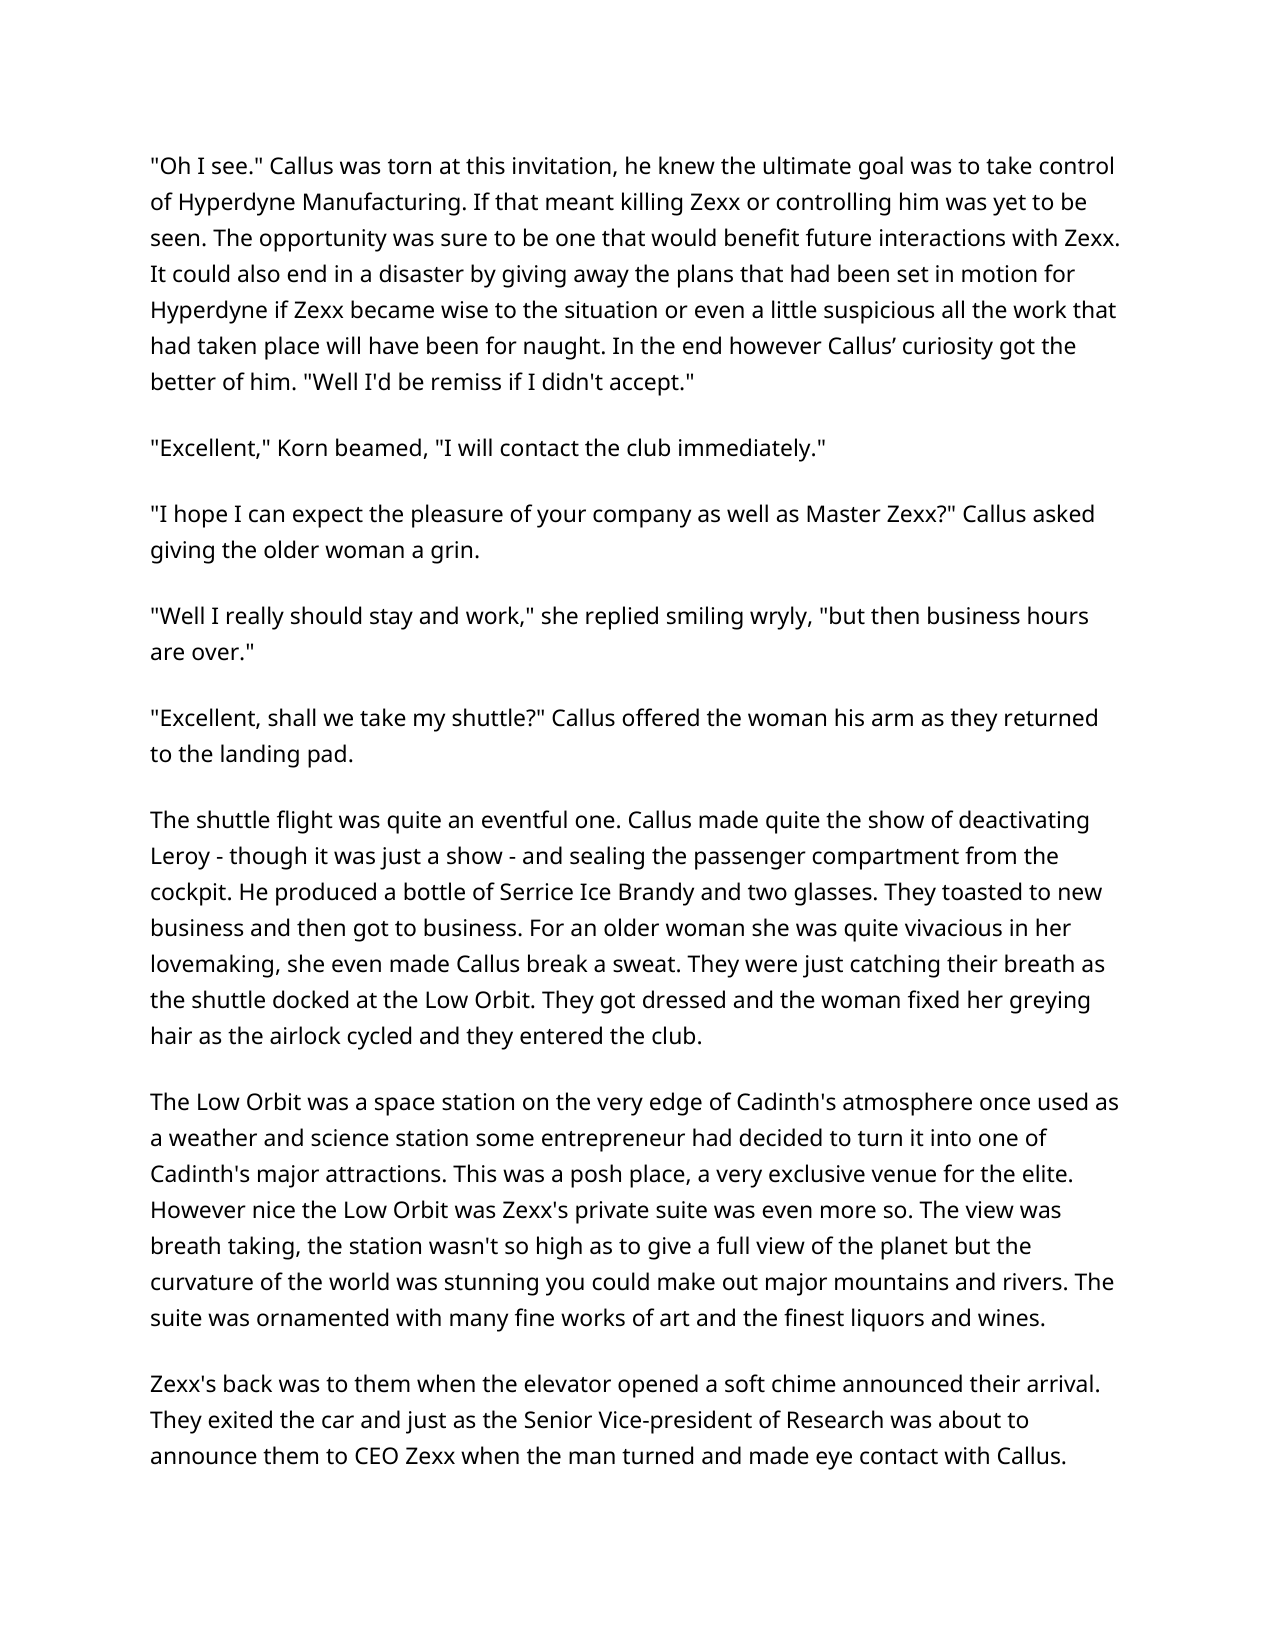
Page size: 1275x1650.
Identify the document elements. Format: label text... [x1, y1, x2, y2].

text "I hope I can expect the pleasure of your company as well as Master Zexx?" Callus asked giving the older woman a grin. [150, 498, 1125, 565]
text The Low Orbit was a space station on the very edge of Cadinth's atmosphere once used as a weather and science station some entrepreneur had decided to turn it into one of Cadinth's major attractions. This was a posh place, a very exclusive venue for the elite. However nice the Low Orbit was Zexx's private suite was even more so. The view was breath taking, the station wasn't so high as to give a full view of the planet but the curvature of the world was stunning you could make out major mountains and rivers. The suite was ornamented with many fine works of art and the finest liquors and wines. [150, 1086, 1125, 1333]
text The shuttle flight was quite an eventful one. Callus made quite the show of deactivating Leroy - though it was just a show - and sealing the passenger compartment from the cockpit. He produced a bottle of Serrice Ice Brandy and two glasses. They toasted to new business and then got to business. For an older woman she was quite vivacious in her lovemaking, she even made Callus break a sweat. They were just catching their breath as the shuttle docked at the Low Orbit. They got dressed and the woman fixed her greying hair as the airlock cycled and they entered the club. [150, 804, 1125, 1051]
text "Excellent, shall we take my shuttle?" Callus offered the woman his arm as they returned to the landing pad. [150, 702, 1125, 769]
text "Well I really should stay and work," she replied smiling wryly, "but then business hours are over." [150, 600, 1125, 667]
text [150, 1368, 1125, 1471]
text "Excellent," Korn beamed, "I will contact the club immediately." [150, 432, 1125, 463]
text "Oh I see." Callus was torn at this invitation, he knew the ultimate goal was to take control of Hyperdyne Manufacturing. If that meant killing Zexx or controlling him was yet to be seen. The opportunity was sure to be one that would benefit future interactions with Zexx. It could also end in a disaster by giving away the plans that had been set in motion for Hyperdyne if Zexx became wise to the situation or even a little suspicious all the work that had taken place will have been for naught. In the end however Callus’ curiosity got the better of him. "Well I'd be remiss if I didn't accept." [150, 150, 1125, 397]
